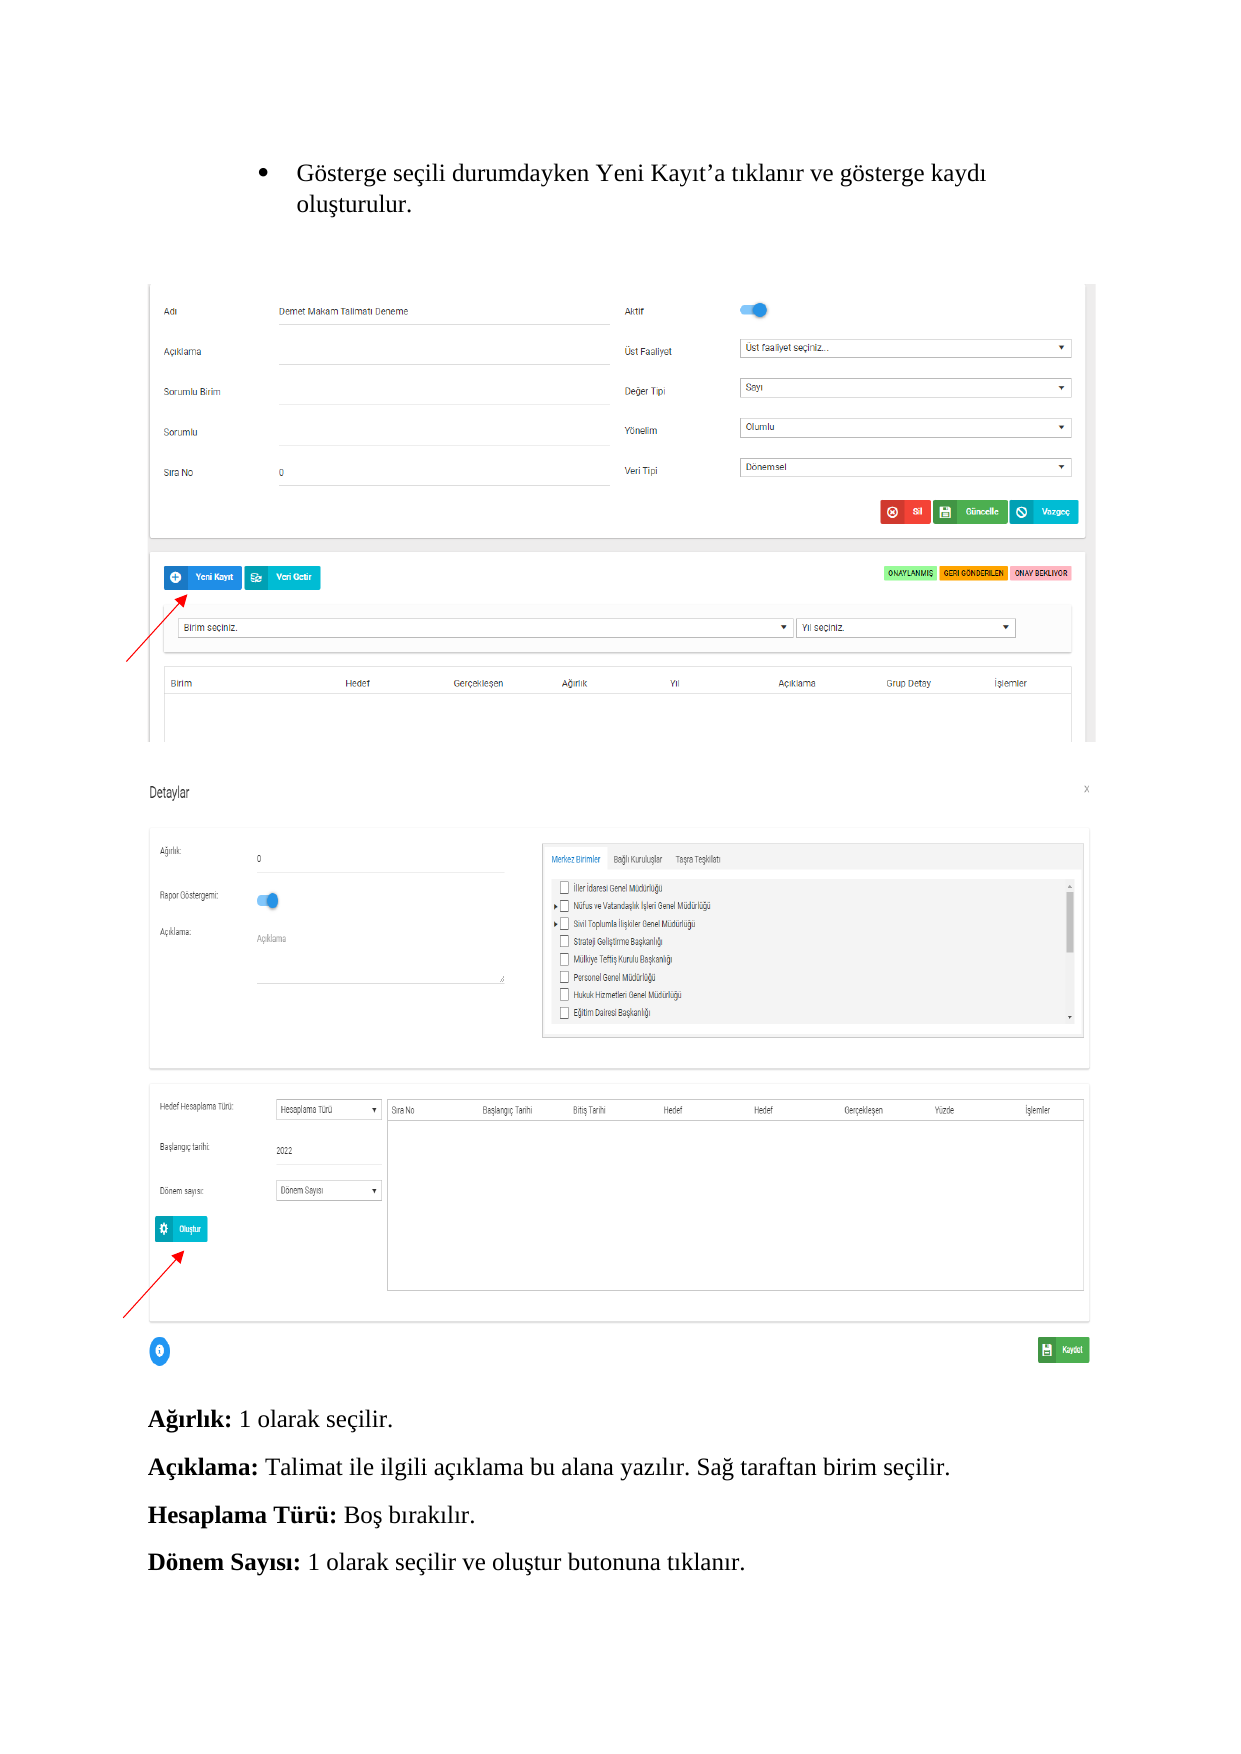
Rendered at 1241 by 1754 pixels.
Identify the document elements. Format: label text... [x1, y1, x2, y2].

text Hesaplama Türü: Boş bırakılır. [148, 1500, 1093, 1528]
list Gösterge seçili durumdayken Yeni Kayıt’a tıklanır ve gösterge kaydı oluşturulur. [259, 158, 1093, 218]
picture [147, 760, 1093, 1386]
picture [147, 284, 1096, 742]
text Ağırlık: 1 olarak seçilir. [148, 1404, 1093, 1433]
text Dönem Sayısı: 1 olarak seçilir ve oluştur butonuna tıklanır. [148, 1547, 1093, 1576]
text Açıklama: Talimat ile ilgili açıklama bu alana yazılır. Sağ taraftan birim seçilir. [148, 1452, 1093, 1481]
